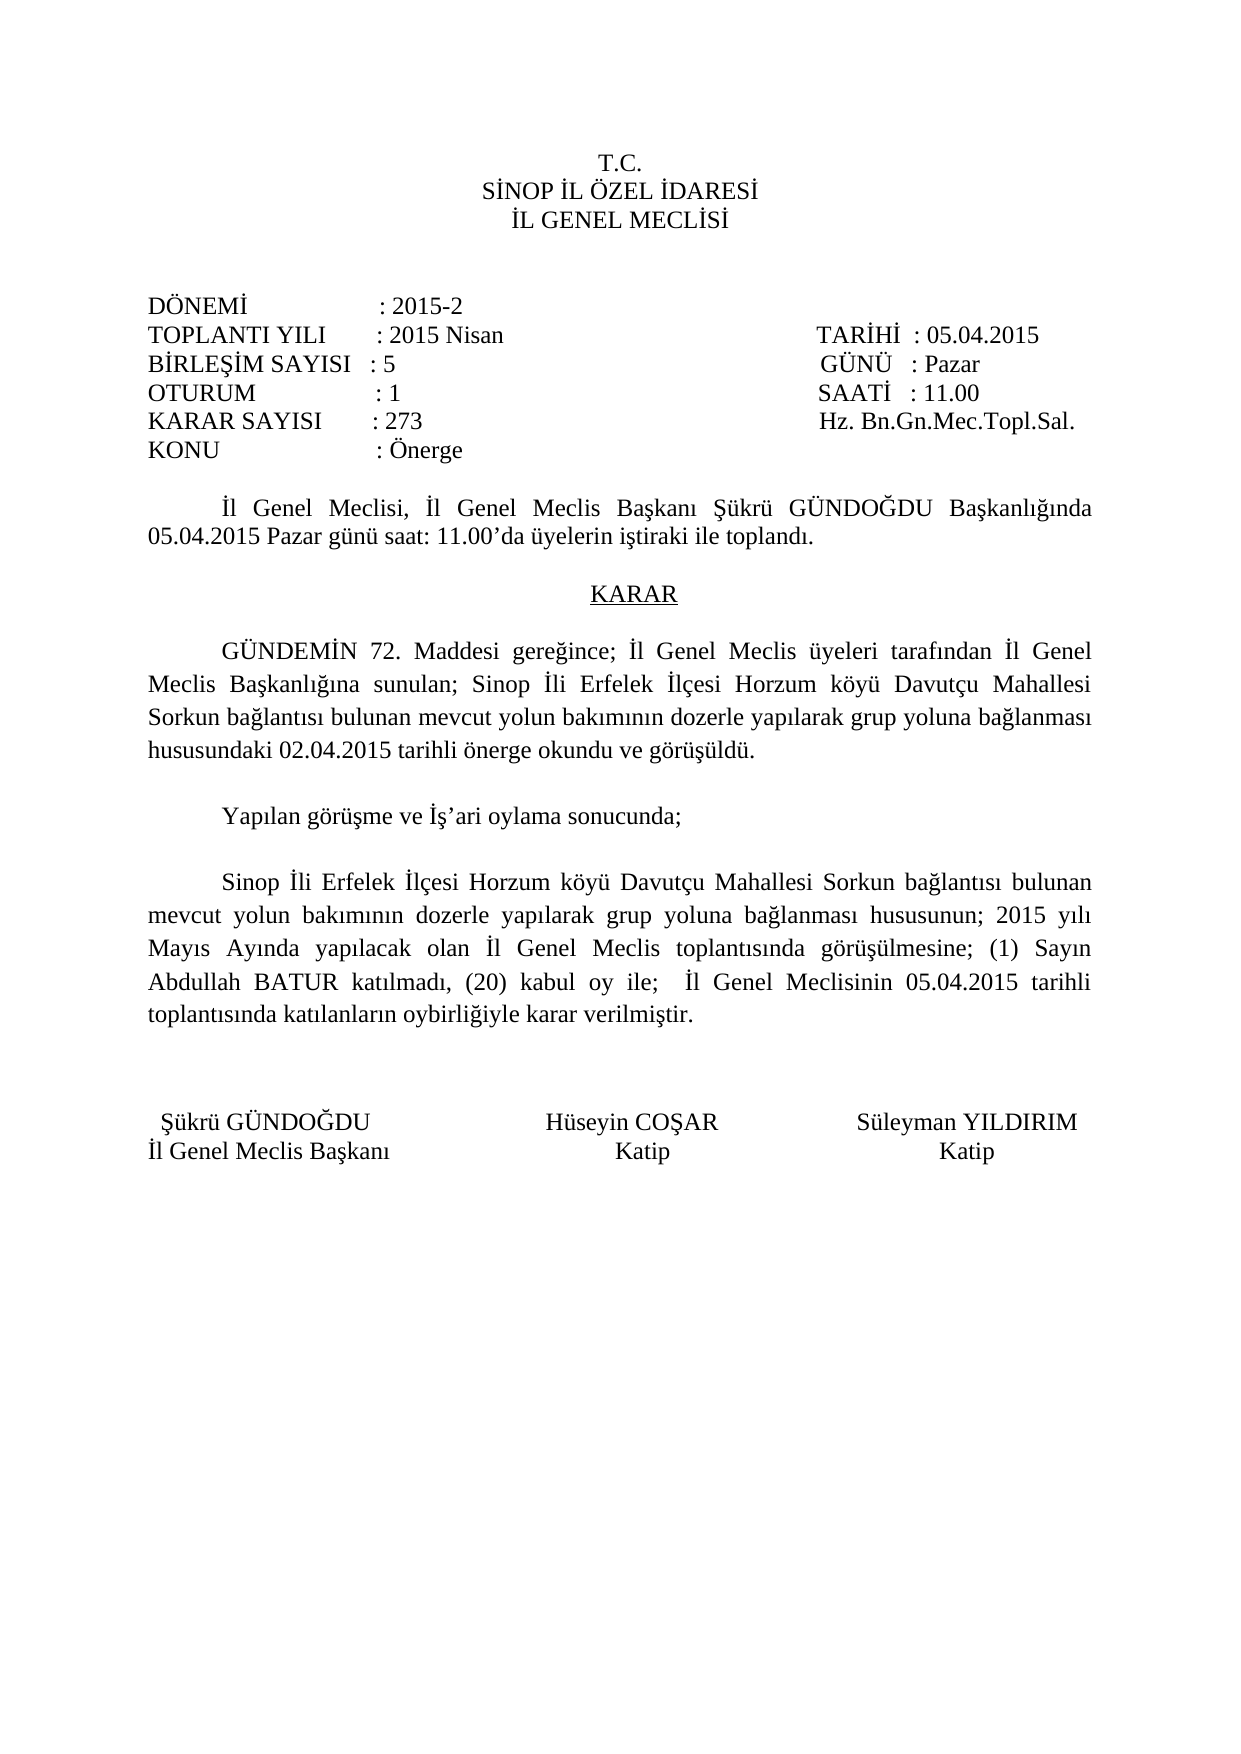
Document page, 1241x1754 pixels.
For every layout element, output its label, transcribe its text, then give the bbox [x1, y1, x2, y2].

text T.C. [148, 148, 1093, 176]
text BİRLEŞİM SAYISI : 5 GÜNÜ : Pazar [148, 349, 1093, 378]
text İl Genel Meclisi, İl Genel Meclis Başkanı Şükrü GÜNDOĞDU Başkanlığında 05.04.2015 Pazar günü saat: 11.00’da üyelerin iştiraki ile toplandı. [148, 493, 1093, 550]
text İL GENEL MECLİSİ [148, 205, 1093, 234]
text Şükrü GÜNDOĞDU Hüseyin COŞAR Süleyman YILDIRIM [148, 1107, 1093, 1136]
text GÜNDEMİN 72. Maddesi gereğince; İl Genel Meclis üyeleri tarafından İl Genel Meclis Başkanlığına sunulan; Sinop İli Erfelek İlçesi Horzum köyü Davutçu Mahallesi Sorkun bağlantısı bulunan mevcut yolun bakımının dozerle yapılarak grup yoluna bağlanması hususundaki 02.04.2015 tarihli önerge okundu ve görüşüldü. [148, 636, 1093, 764]
text TOPLANTI YILI : 2015 Nisan TARİHİ : 05.04.2015 [148, 320, 1093, 349]
text İl Genel Meclis Başkanı Katip Katip [148, 1136, 1093, 1165]
text KARAR SAYISI : 273 Hz. Bn.Gn.Mec.Topl.Sal. [148, 406, 1093, 435]
text KARAR [516, 579, 1093, 608]
text Sinop İli Erfelek İlçesi Horzum köyü Davutçu Mahallesi Sorkun bağlantısı bulunan mevcut yolun bakımının dozerle yapılarak grup yoluna bağlanması hususunun; 2015 yılı Mayıs Ayında yapılacak olan İl Genel Meclis toplantısında görüşülmesine; (1) Sayın Abdullah BATUR katılmadı, (20) kabul oy ile; İl Genel Meclisinin 05.04.2015 tarihli toplantısında katılanların oybirliğiyle karar verilmiştir. [148, 867, 1093, 1028]
text DÖNEMİ : 2015-2 [148, 291, 1093, 320]
text Yapılan görüşme ve İş’ari oylama sonucunda; [148, 801, 1093, 830]
text SİNOP İL ÖZEL İDARESİ [148, 176, 1093, 205]
text OTURUM : 1 SAATİ : 11.00 [148, 378, 1093, 406]
text KONU : Önerge [148, 435, 1093, 464]
